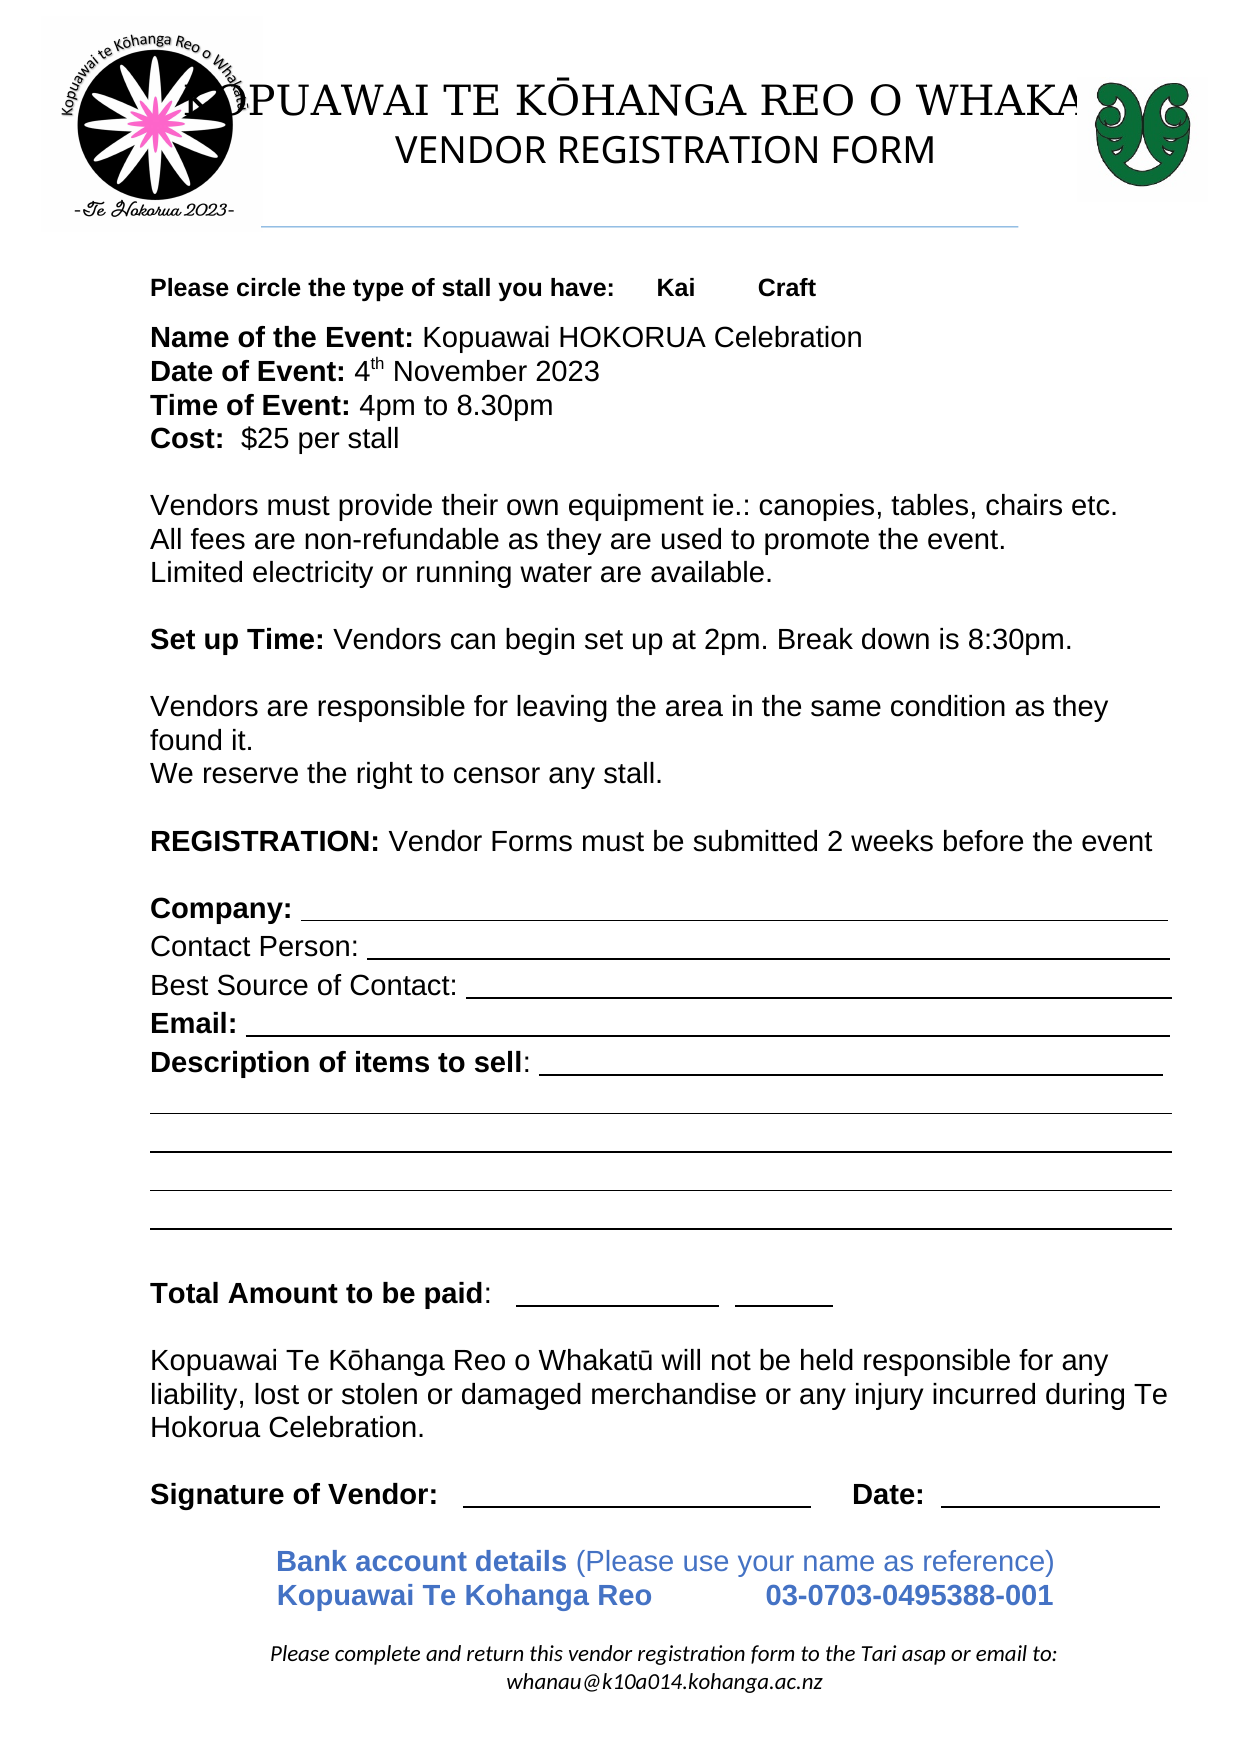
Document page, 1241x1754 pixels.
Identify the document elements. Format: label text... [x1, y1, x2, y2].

text . [150, 1122, 1181, 1155]
text Vendors are responsible for leaving the area in the same condition as they found it. [150, 689, 1181, 756]
text REGISTRATION: Vendor Forms must be submitted 2 weeks before the event [150, 823, 1181, 857]
text Time of Event: 4pm to 8.30pm [150, 387, 1181, 421]
picture [1077, 77, 1209, 202]
picture [40, 16, 263, 232]
text Email: . [150, 1006, 1181, 1040]
text Please complete and return this vendor registration form to the Tari asap or email to: whanau@k10a014.kohanga.ac.nz [150, 1639, 1181, 1696]
text Contact Person: . [150, 929, 1181, 963]
text Signature of Vendor: Date: . [150, 1477, 1181, 1511]
text Description of items to sell: . [150, 1045, 1181, 1078]
text Date of Event: 4th November 2023 [150, 354, 1181, 387]
text Please circle the type of stall you have: Kai Craft [150, 273, 1181, 301]
text All fees are non-refundable as they are used to promote the event. [150, 522, 1181, 555]
text Kopuawai Te Kōhanga Reo o Whakatū will not be held responsible for any liability, lost or stolen or damaged merchandise or any injury incurred during Te Hokorua Celebration. [150, 1343, 1181, 1444]
text . [150, 1083, 1181, 1117]
text Company: . [150, 891, 1181, 924]
text Bank account details (Please use your name as reference) [150, 1544, 1181, 1578]
text Total Amount to be paid: . [150, 1276, 1181, 1309]
text Kopuawai Te Kohanga Reo 03-0703-0495388-001 [150, 1578, 1181, 1611]
text . [150, 1160, 1181, 1194]
text Name of the Event: Kopuawai HOKORUA Celebration [150, 320, 1181, 354]
text We reserve the right to censor any stall. [150, 756, 1181, 790]
text Limited electricity or running water are available. [150, 555, 1181, 589]
text Vendors must provide their own equipment ie.: canopies, tables, chairs etc. [150, 488, 1181, 522]
text Cost: $25 per stall [150, 421, 1181, 454]
text Set up Time: Vendors can begin set up at 2pm. Break down is 8:30pm. [150, 622, 1181, 656]
picture [257, 87, 263, 100]
text . [150, 1199, 1181, 1232]
text Best Source of Contact: . [150, 968, 1181, 1001]
